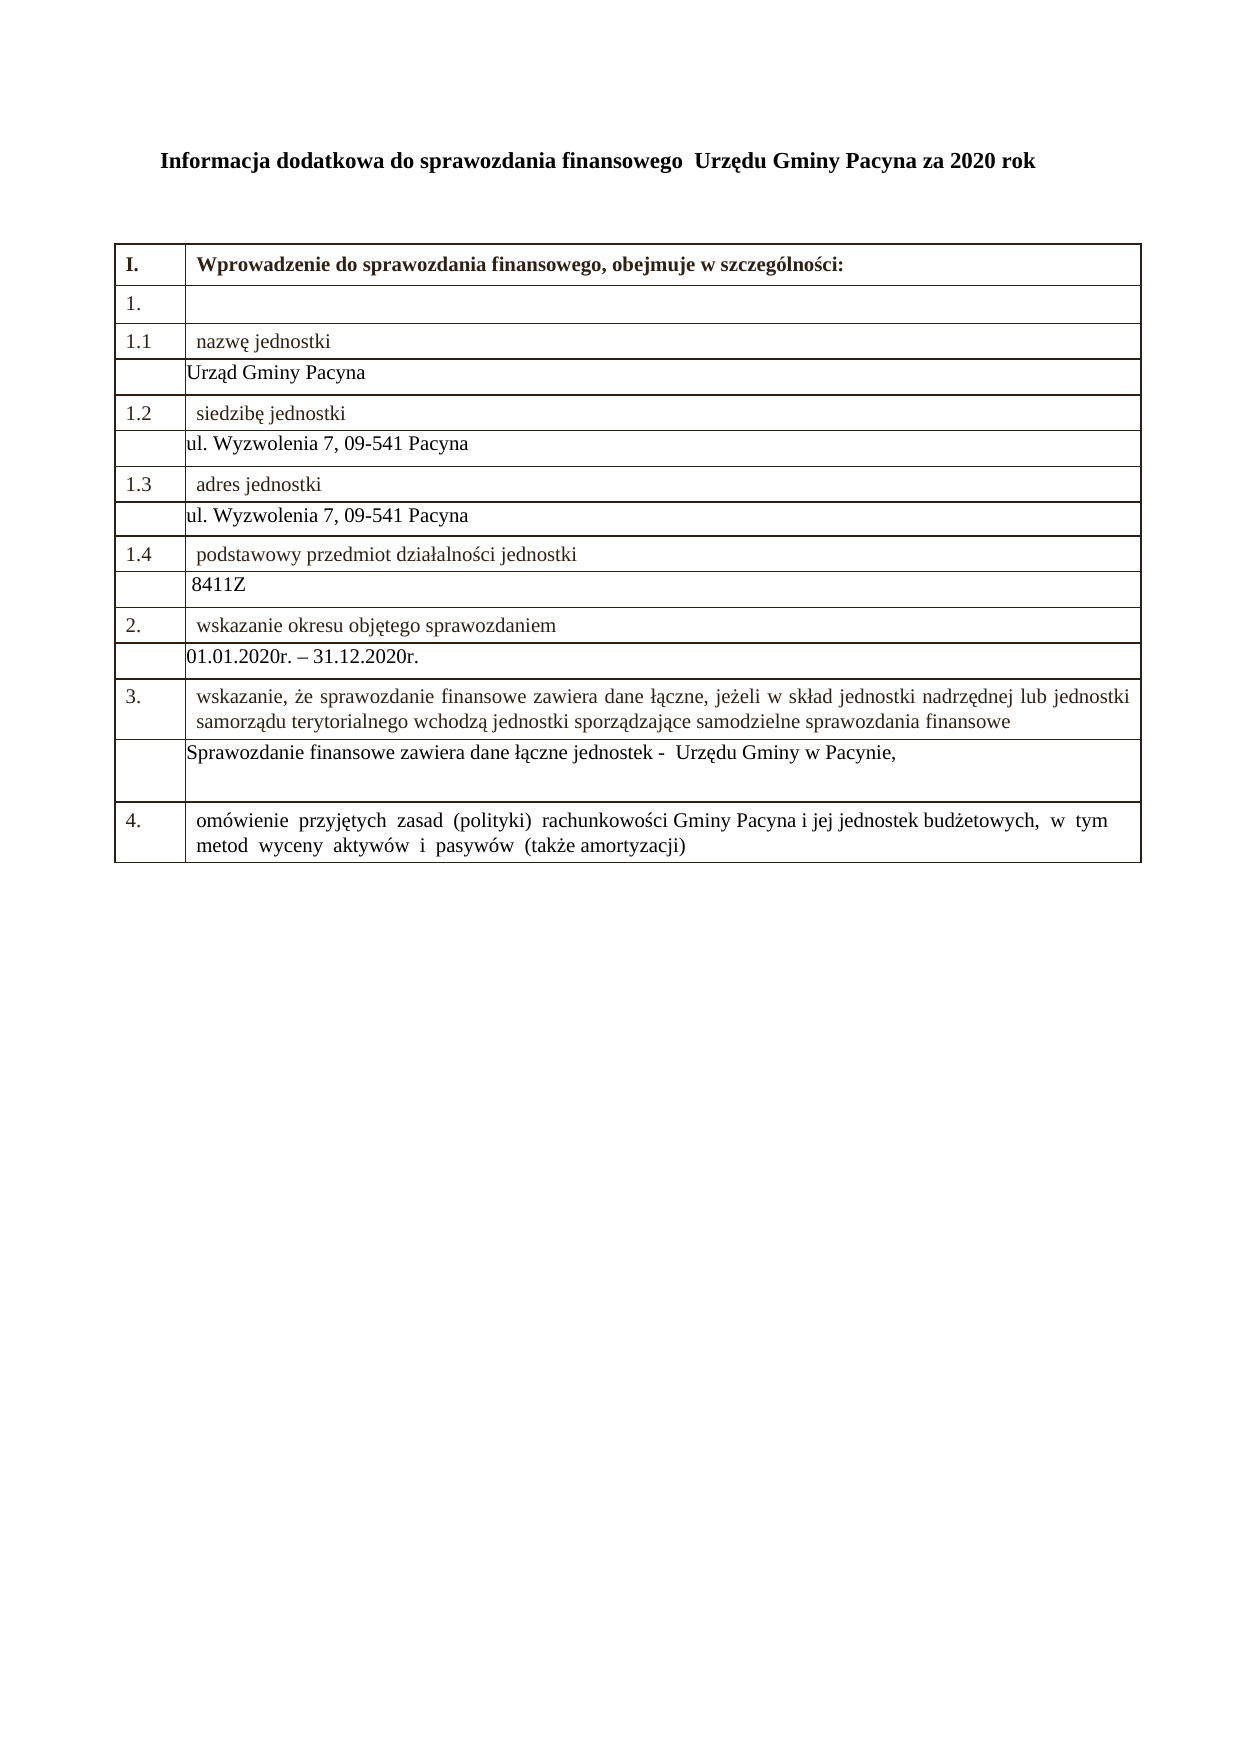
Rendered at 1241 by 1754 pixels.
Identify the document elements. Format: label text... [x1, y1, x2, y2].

table_cell [116, 644, 185, 678]
table_cell ul. Wyzwolenia 7, 09-541 Pacyna [186, 431, 1140, 466]
table_header Wprowadzenie do sprawozdania finansowego, obejmuje w szczególności: [186, 245, 1140, 284]
table_cell 1.1 [116, 324, 185, 358]
table_cell [186, 286, 1140, 323]
table_cell 3. [116, 680, 185, 739]
table_cell [116, 360, 185, 394]
table_cell [116, 503, 185, 535]
table_cell [116, 740, 185, 801]
table_cell 01.01.2020r. – 31.12.2020r. [186, 644, 1140, 678]
table_cell 1.4 [116, 537, 185, 571]
table_header I. [116, 245, 185, 284]
table_cell podstawowy przedmiot działalności jednostki [186, 537, 1140, 571]
table_cell 4. [116, 803, 185, 862]
table_cell 8411Z [186, 572, 1140, 607]
table_cell Sprawozdanie finansowe zawiera dane łączne jednostek - Urzędu Gminy w Pacynie, [186, 740, 1140, 801]
table_cell nazwę jednostki [186, 324, 1140, 358]
table_cell 1. [116, 286, 185, 323]
table_cell adres jednostki [186, 467, 1140, 501]
table_cell 2. [116, 608, 185, 642]
table_cell 1.3 [116, 467, 185, 501]
table_cell ul. Wyzwolenia 7, 09-541 Pacyna [186, 503, 1140, 535]
table_cell wskazanie okresu objętego sprawozdaniem [186, 608, 1140, 642]
table_cell Urząd Gminy Pacyna [186, 360, 1140, 394]
table_cell omówienie przyjętych zasad (polityki) rachunkowości Gminy Pacyna i jej jednostek budżetowych, w tym metod wyceny aktywów i pasywów (także amortyzacji) [186, 803, 1140, 862]
table_cell siedzibę jednostki [186, 396, 1140, 430]
table_cell [116, 572, 185, 607]
table_cell wskazanie, że sprawozdanie finansowe zawiera dane łączne, jeżeli w skład jednostki nadrzędnej lub jednostki samorządu terytorialnego wchodzą jednostki sporządzające samodzielne sprawozdania finansowe [186, 680, 1140, 739]
table_cell 1.2 [116, 396, 185, 430]
text Informacja dodatkowa do sprawozdania finansowego Urzędu Gminy Pacyna za 2020 rok [103, 148, 1093, 174]
table_cell [116, 431, 185, 466]
